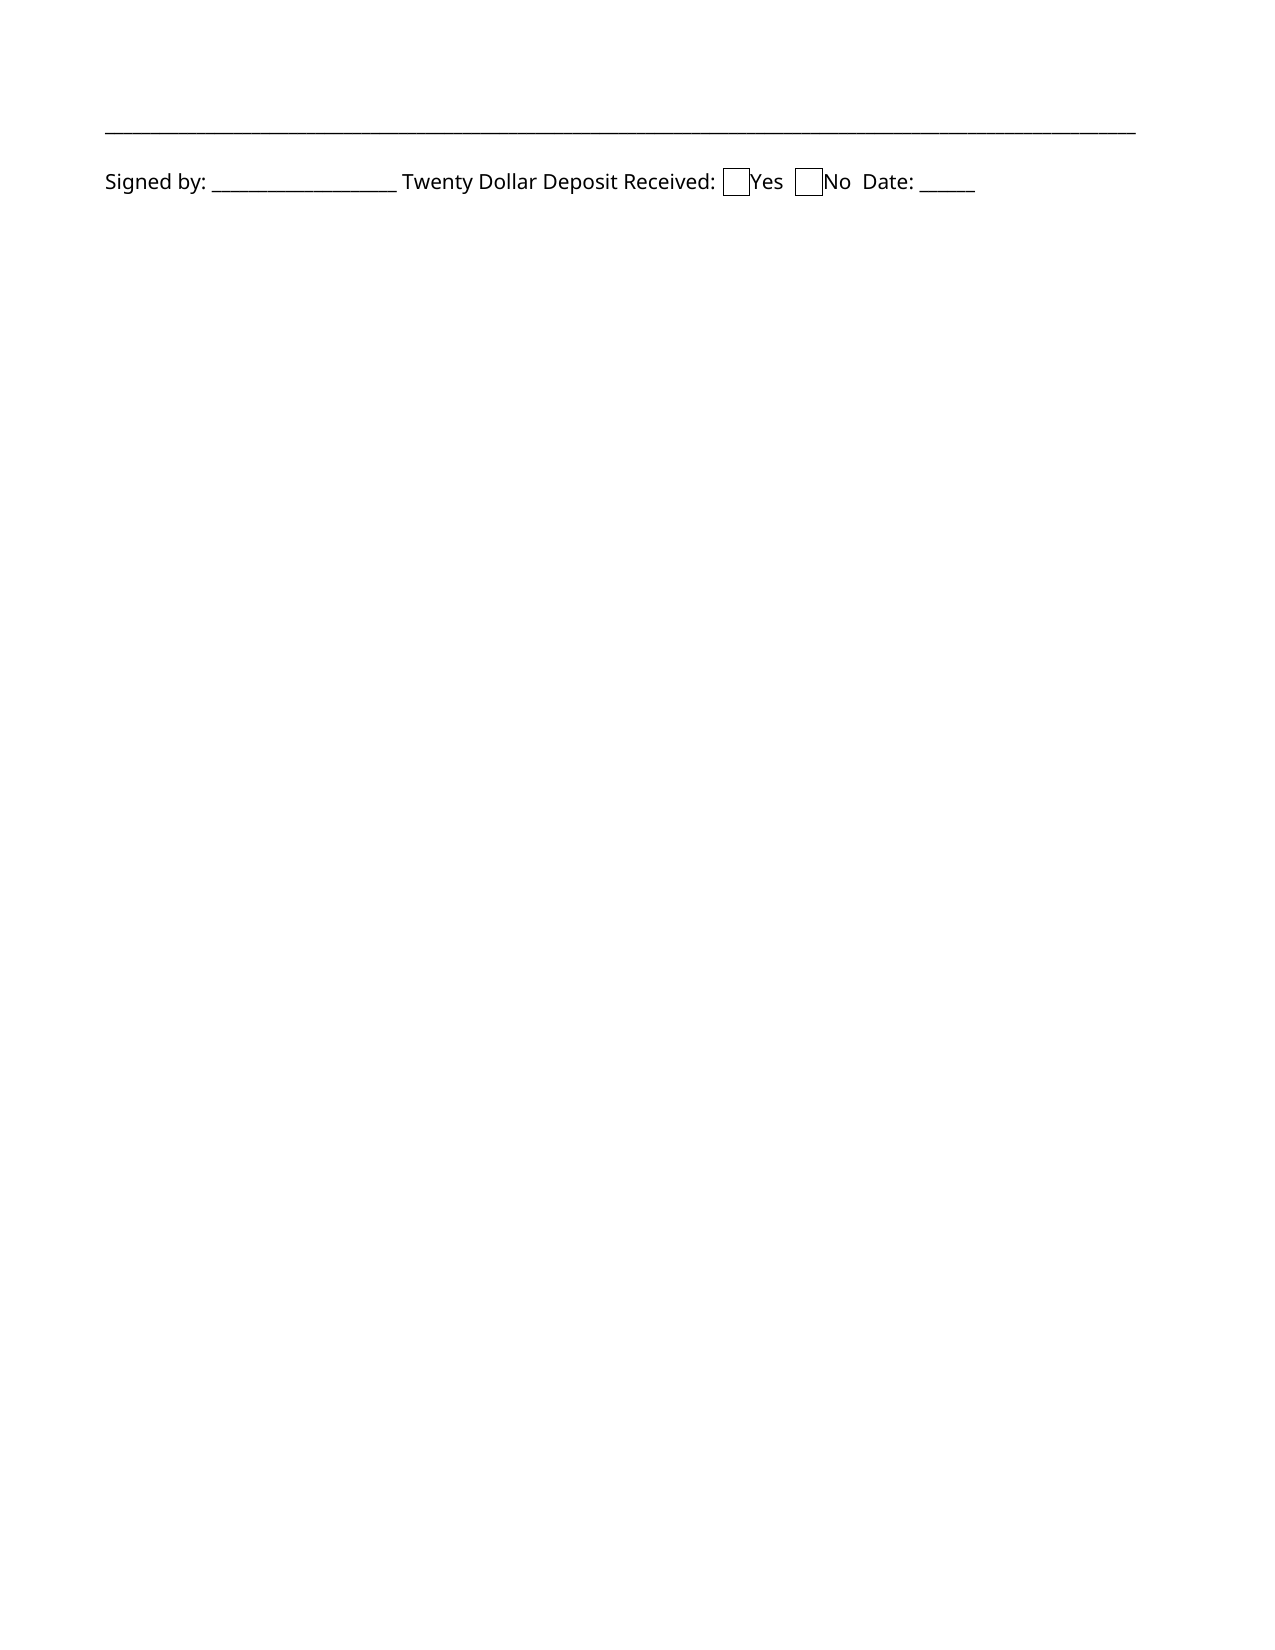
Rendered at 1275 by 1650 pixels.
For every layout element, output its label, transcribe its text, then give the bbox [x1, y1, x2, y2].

text Signed by: ____________________ Twenty Dollar Deposit Received: Yes No Date: ______ [105, 167, 1170, 196]
